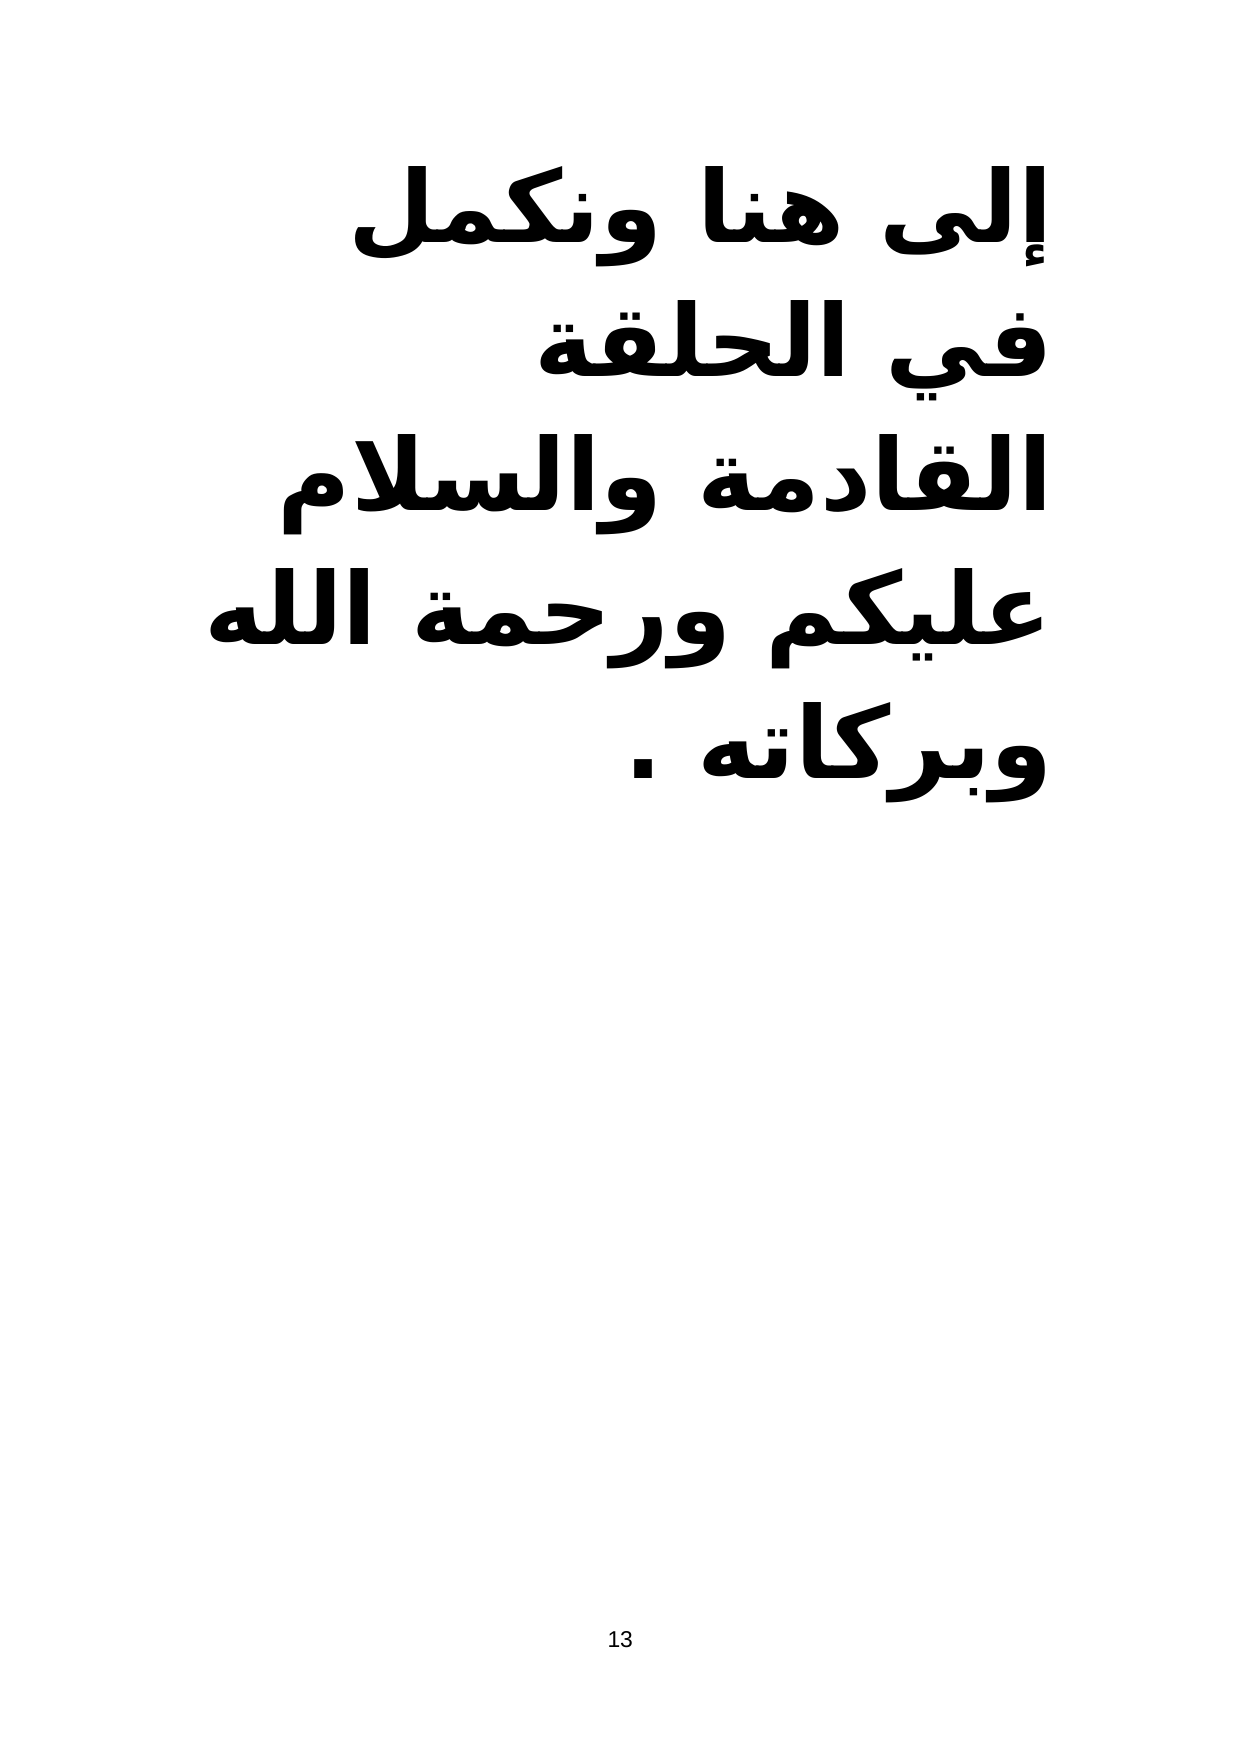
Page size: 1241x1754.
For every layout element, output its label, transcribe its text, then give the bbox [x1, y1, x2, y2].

text إلى هنا ونكمل في الحلقة القادمة والسلام عليكم ورحمة الله وبركاته . [187, 150, 1053, 802]
